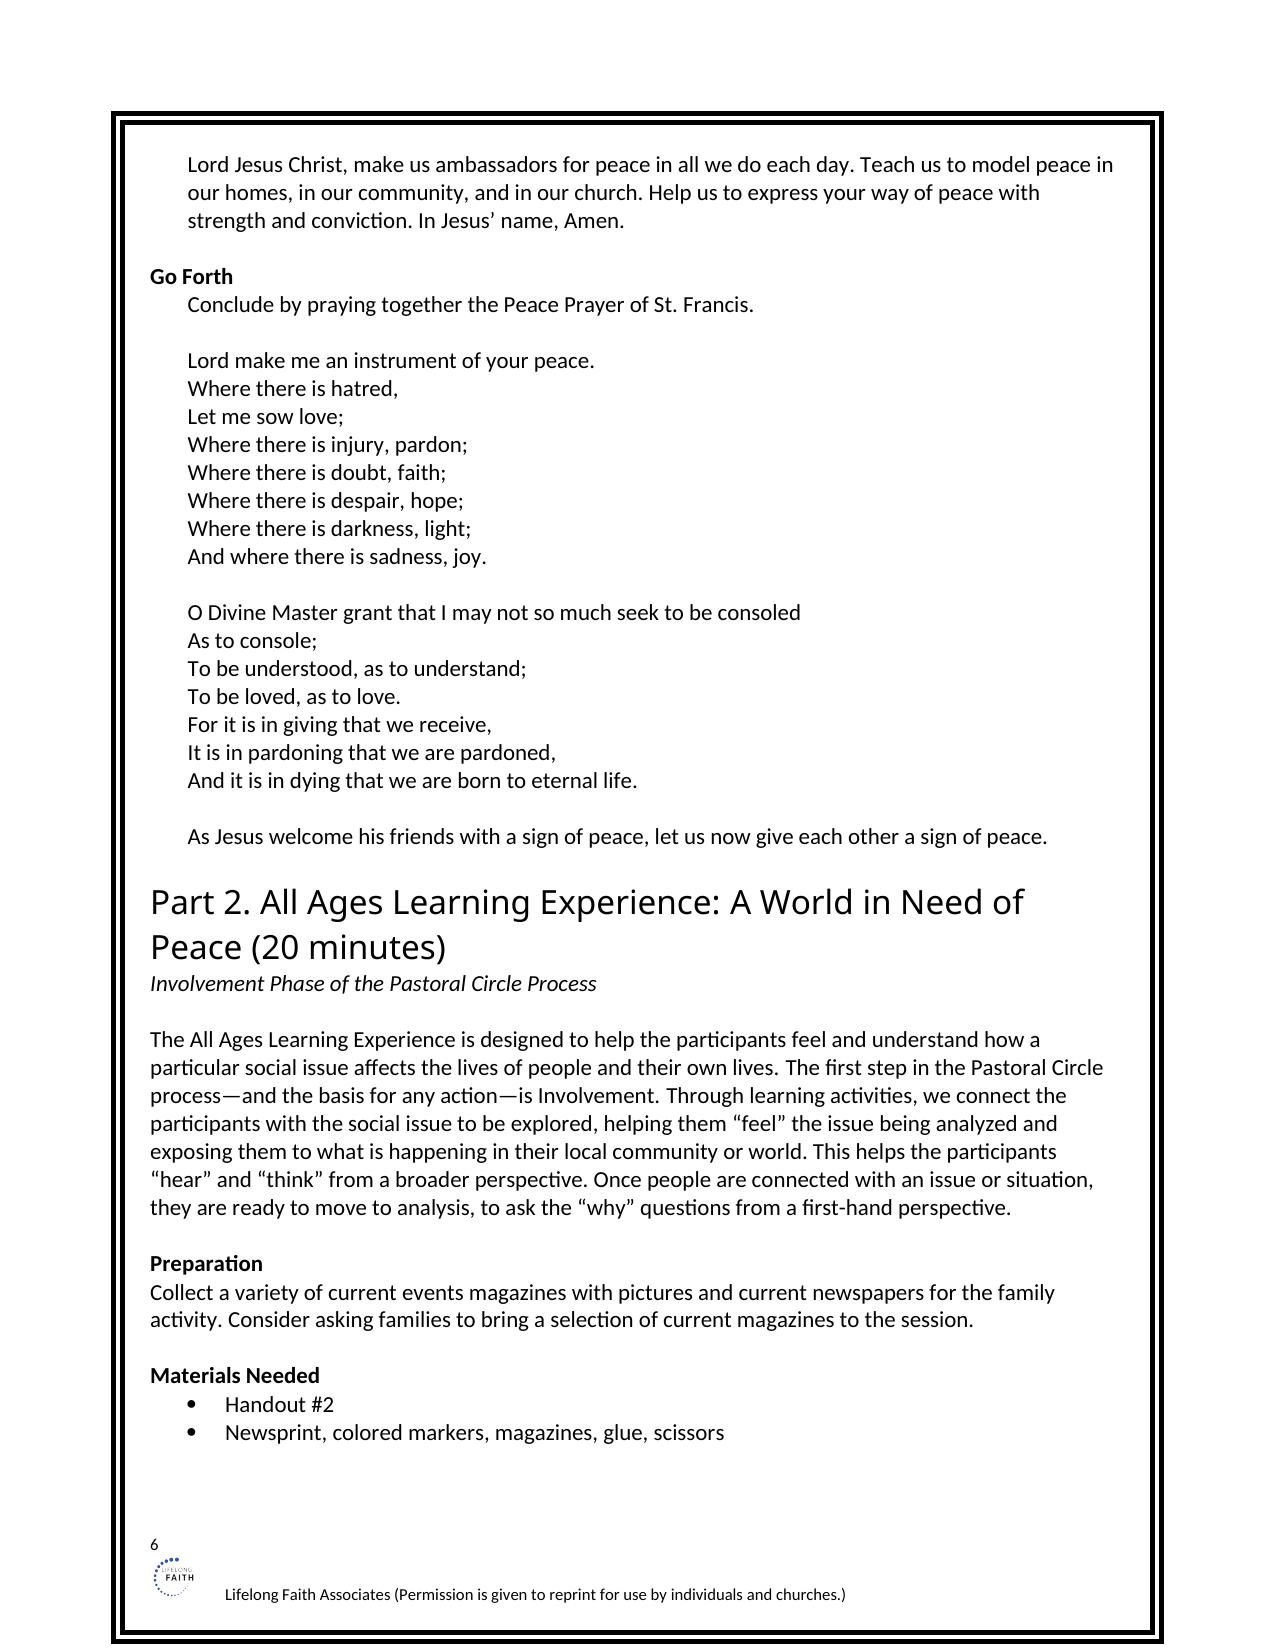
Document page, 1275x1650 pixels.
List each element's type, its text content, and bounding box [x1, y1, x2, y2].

list Newsprint, colored markers, magazines, glue, scissors [187, 1418, 1125, 1446]
text Lord make me an instrument of your peace. [187, 346, 1125, 374]
text Involvement Phase of the Pastoral Circle Process [150, 969, 1125, 997]
text Materials Needed [150, 1362, 1125, 1390]
text Lord Jesus Christ, make us ambassadors for peace in all we do each day. Teach us to model peace in our homes, in our community, and in our church. Help us to express your way of peace with strength and conviction. In Jesus’ name, Amen. [187, 150, 1125, 234]
text Go Forth [150, 262, 1125, 290]
text As Jesus welcome his friends with a sign of peace, let us now give each other a sign of peace. [187, 822, 1125, 851]
text Collect a variety of current events magazines with pictures and current newspapers for the family activity. Consider asking families to bring a selection of current magazines to the session. [150, 1278, 1125, 1334]
list Handout #2 [187, 1390, 1125, 1418]
text Where there is hatred, Let me sow love; Where there is injury, pardon; Where there is doubt, faith; Where there is despair, hope; Where there is darkness, light; And where there is sadness, joy. [187, 374, 1125, 570]
text The All Ages Learning Experience is designed to help the participants feel and understand how a particular social issue affects the lives of people and their own lives. The first step in the Pastoral Circle process—and the basis for any action—is Involvement. Through learning activities, we connect the participants with the social issue to be explored, helping them “feel” the issue being analyzed and exposing them to what is happening in their local community or world. This helps the participants “hear” and “think” from a broader perspective. Once people are connected with an issue or situation, they are ready to move to analysis, to ask the “why” questions from a first-hand perspective. [150, 1025, 1125, 1222]
subtitle Part 2. All Ages Learning Experience: A World in Need of Peace (20 minutes) [150, 878, 1125, 969]
picture [150, 1554, 197, 1601]
text Conclude by praying together the Peace Prayer of St. Francis. [187, 290, 1125, 318]
text Preparation [150, 1249, 1125, 1278]
text O Divine Master grant that I may not so much seek to be consoled As to console; To be understood, as to understand; To be loved, as to love. For it is in giving that we receive, It is in pardoning that we are pardoned, And it is in dying that we are born to eternal life. [187, 598, 1125, 794]
